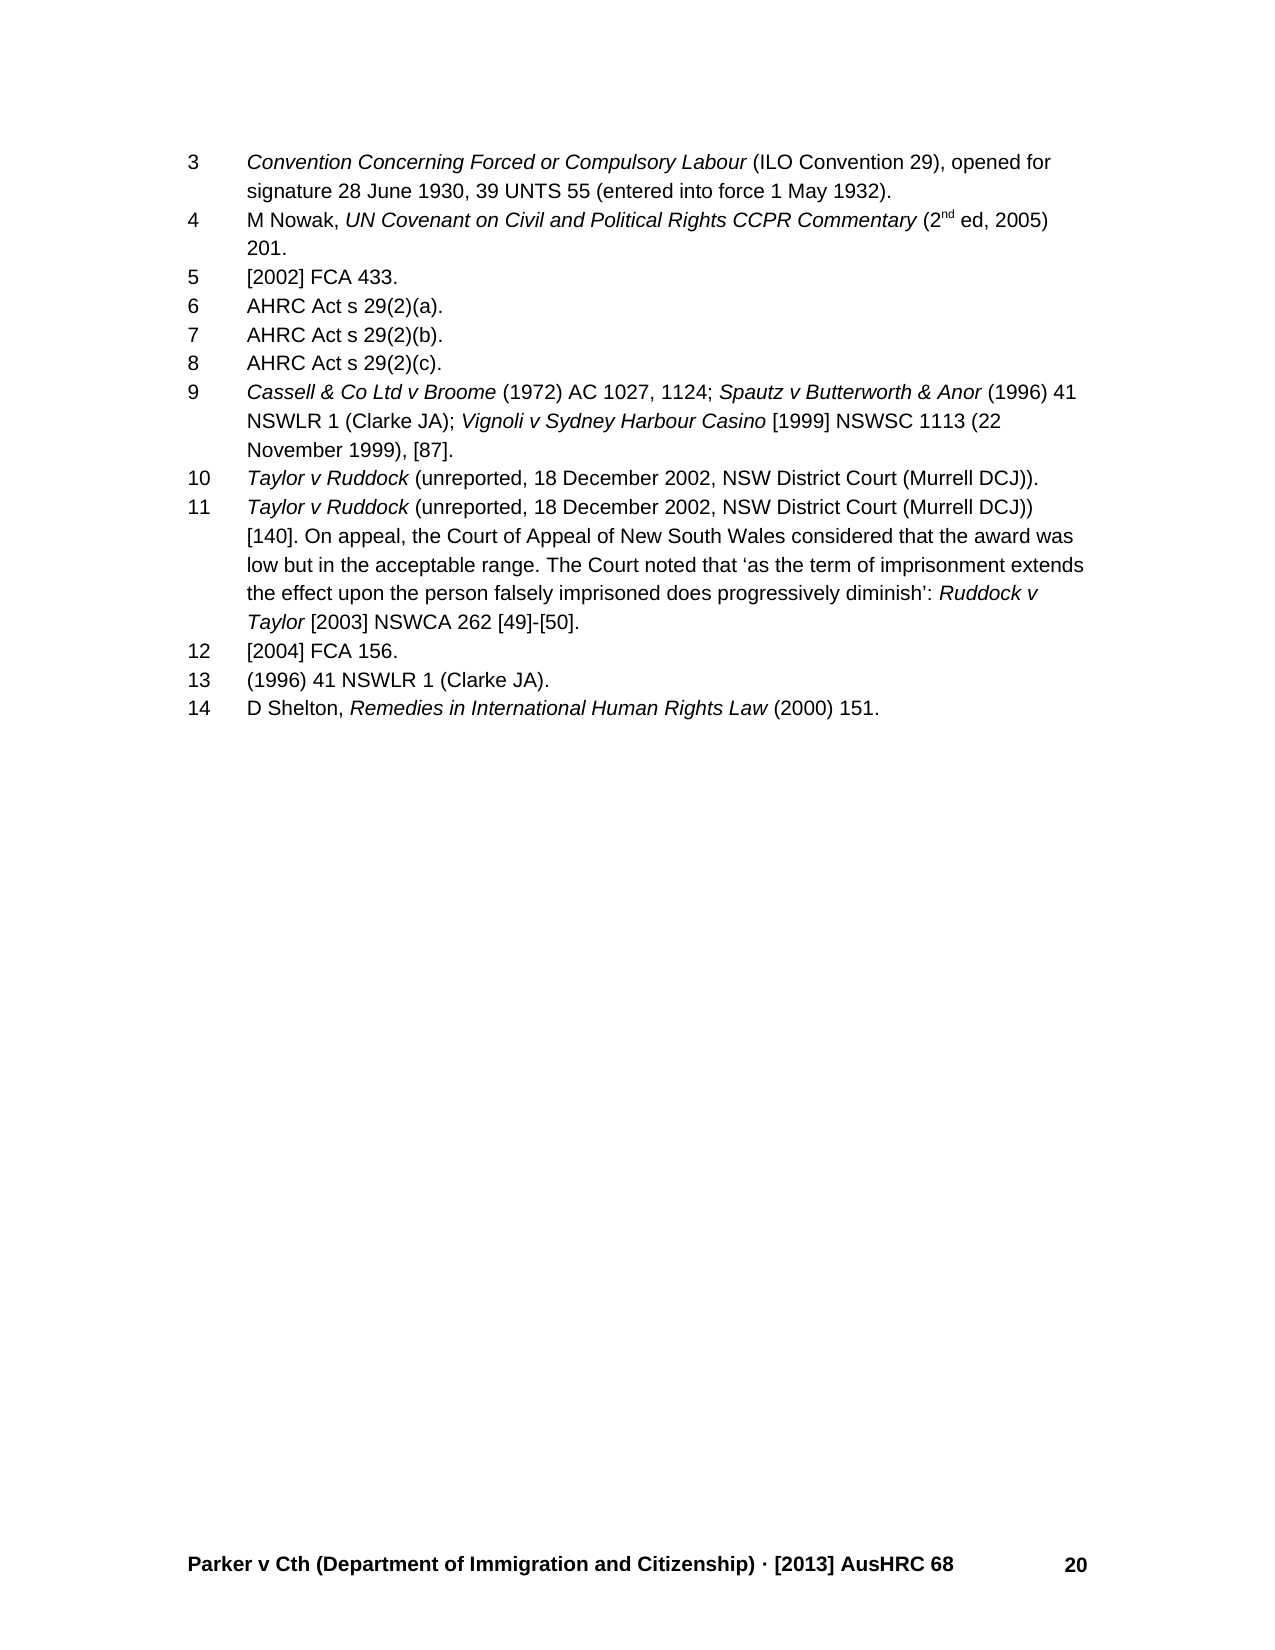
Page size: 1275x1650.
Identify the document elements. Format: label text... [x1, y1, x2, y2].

text 9 Cassell & Co Ltd v Broome (1972) AC 1027, 1124; Spautz v Butterworth & Anor (1996) 41 NSWLR 1 (Clarke JA); Vignoli v Sydney Harbour Casino [1999] NSWSC 1113 (22 November 1999), [87]. [187, 380, 1087, 461]
text 11 Taylor v Ruddock (unreported, 18 December 2002, NSW District Court (Murrell DCJ)) [140]. On appeal, the Court of Appeal of New South Wales considered that the award was low but in the acceptable range. The Court noted that ‘as the term of imprisonment extends the effect upon the person falsely imprisoned does progressively diminish’: Ruddock v Taylor [2003] NSWCA 262 [49]-[50]. [187, 495, 1087, 634]
text 4 M Nowak, UN Covenant on Civil and Political Rights CCPR Commentary (2nd ed, 2005) 201. [187, 207, 1087, 260]
text 12 [2004] FCA 156. [187, 639, 1087, 663]
text 5 [2002] FCA 433. [187, 265, 1087, 289]
text 8 AHRC Act s 29(2)(c). [187, 351, 1087, 375]
text 14 D Shelton, Remedies in International Human Rights Law (2000) 151. [187, 696, 1087, 720]
text 10 Taylor v Ruddock (unreported, 18 December 2002, NSW District Court (Murrell DCJ)). [187, 466, 1087, 490]
text 3 Convention Concerning Forced or Compulsory Labour (ILO Convention 29), opened for signature 28 June 1930, 39 UNTS 55 (entered into force 1 May 1932). [187, 150, 1087, 203]
text 6 AHRC Act s 29(2)(a). [187, 294, 1087, 318]
text 13 (1996) 41 NSWLR 1 (Clarke JA). [187, 667, 1087, 691]
text 7 AHRC Act s 29(2)(b). [187, 322, 1087, 346]
